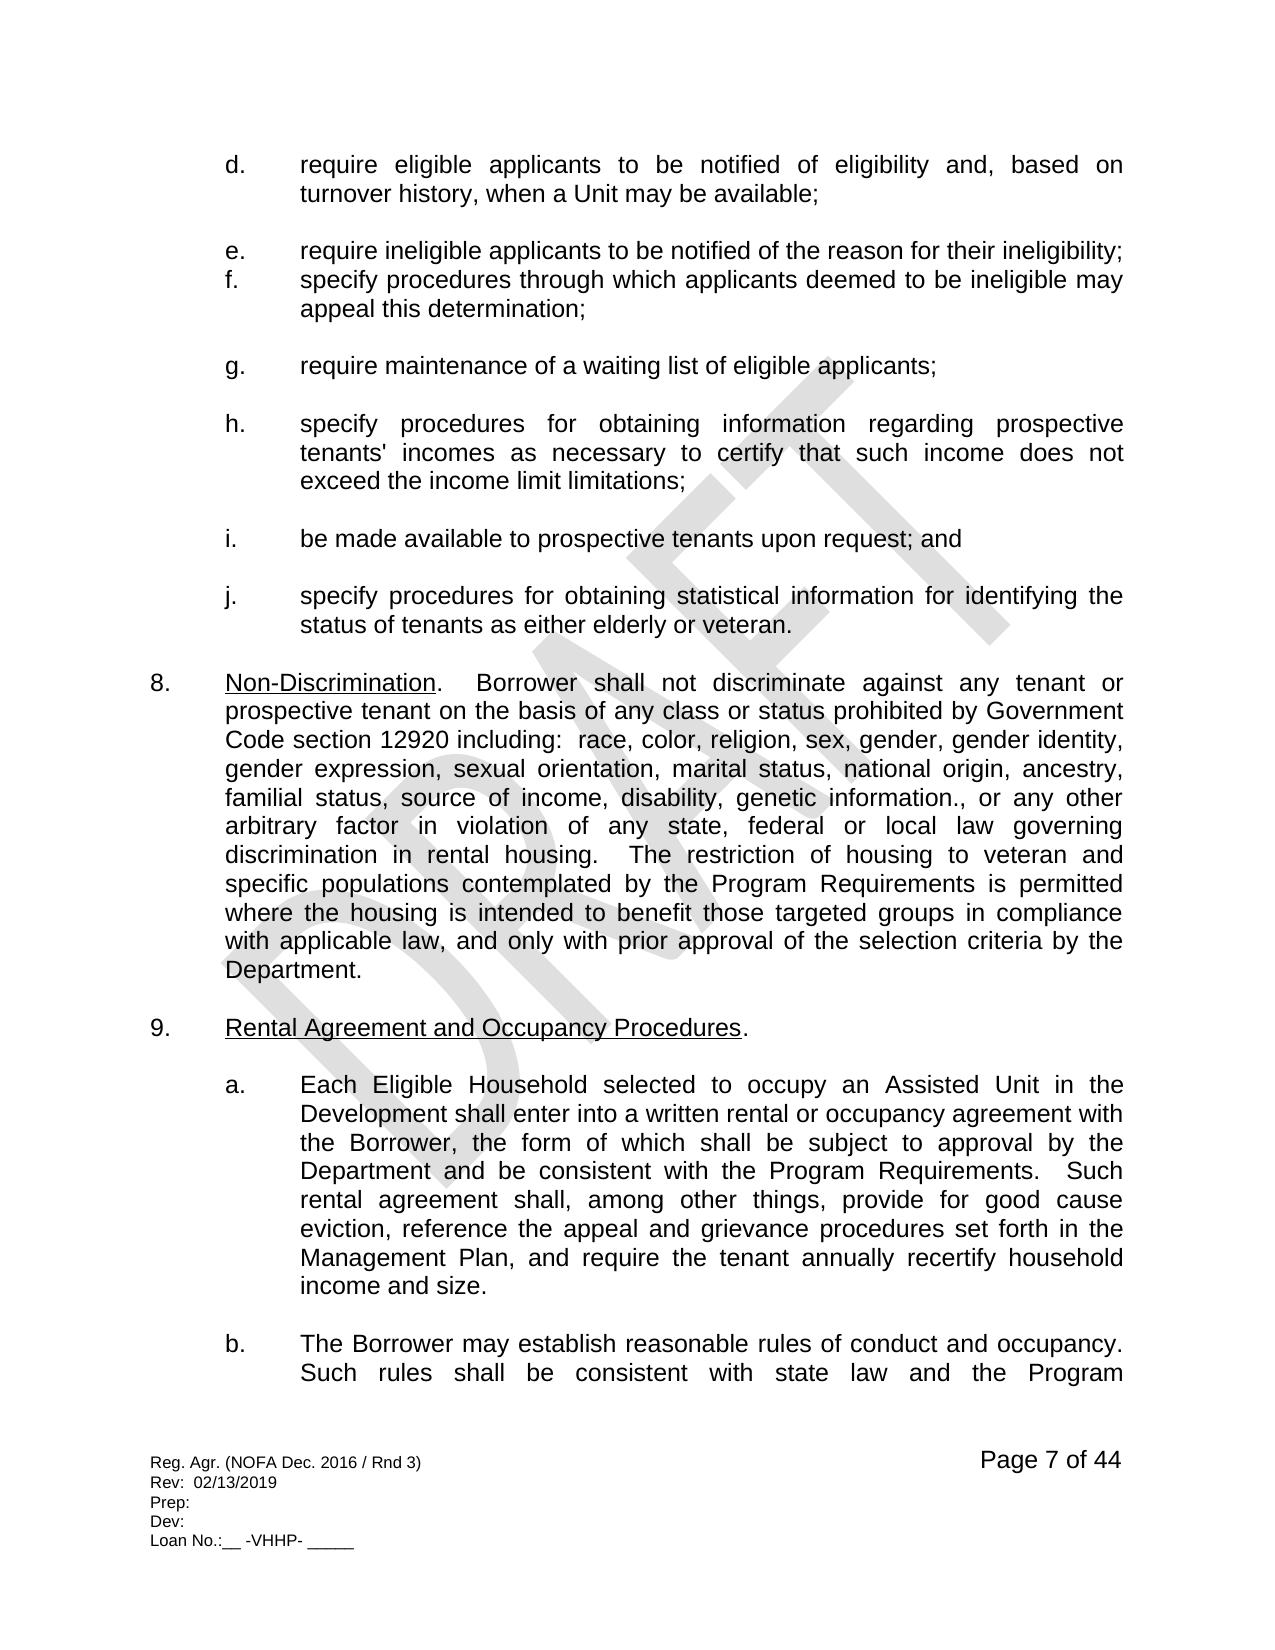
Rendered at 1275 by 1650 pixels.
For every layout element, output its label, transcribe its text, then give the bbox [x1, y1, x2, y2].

list d. require eligible applicants to be notified of eligibility and, based on turnover history, when a Unit may be available; [225, 150, 1125, 207]
list e. require ineligible applicants to be notified of the reason for their ineligibility; [225, 236, 1125, 265]
list i. be made available to prospective tenants upon request; and [225, 524, 1125, 552]
list 9. Rental Agreement and Occupancy Procedures. [150, 1012, 1125, 1041]
list f. specify procedures through which applicants deemed to be ineligible may appeal this determination; [225, 265, 1125, 322]
list j. specify procedures for obtaining statistical information for identifying the status of tenants as either elderly or veteran. [225, 581, 1125, 639]
list h. specify procedures for obtaining information regarding prospective tenants' incomes as necessary to certify that such income does not exceed the income limit limitations; [225, 409, 1125, 495]
list g. require maintenance of a waiting list of eligible applicants; [225, 351, 1125, 380]
list 8. Non-Discrimination. Borrower shall not discriminate against any tenant or prospective tenant on the basis of any class or status prohibited by Government Code section 12920 including: race, color, religion, sex, gender, gender identity, gender expression, sexual orientation, marital status, national origin, ancestry, familial status, source of income, disability, genetic information., or any other arbitrary factor in violation of any state, federal or local law governing discrimination in rental housing. The restriction of housing to veteran and specific populations contemplated by the Program Requirements is permitted where the housing is intended to benefit those targeted groups in compliance with applicable law, and only with prior approval of the selection criteria by the Department. [150, 667, 1125, 984]
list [225, 1329, 1125, 1386]
list a. Each Eligible Household selected to occupy an Assisted Unit in the Development shall enter into a written rental or occupancy agreement with the Borrower, the form of which shall be subject to approval by the Department and be consistent with the Program Requirements. Such rental agreement shall, among other things, provide for good cause eviction, reference the appeal and grievance procedures set forth in the Management Plan, and require the tenant annually recertify household income and size. [225, 1070, 1125, 1300]
